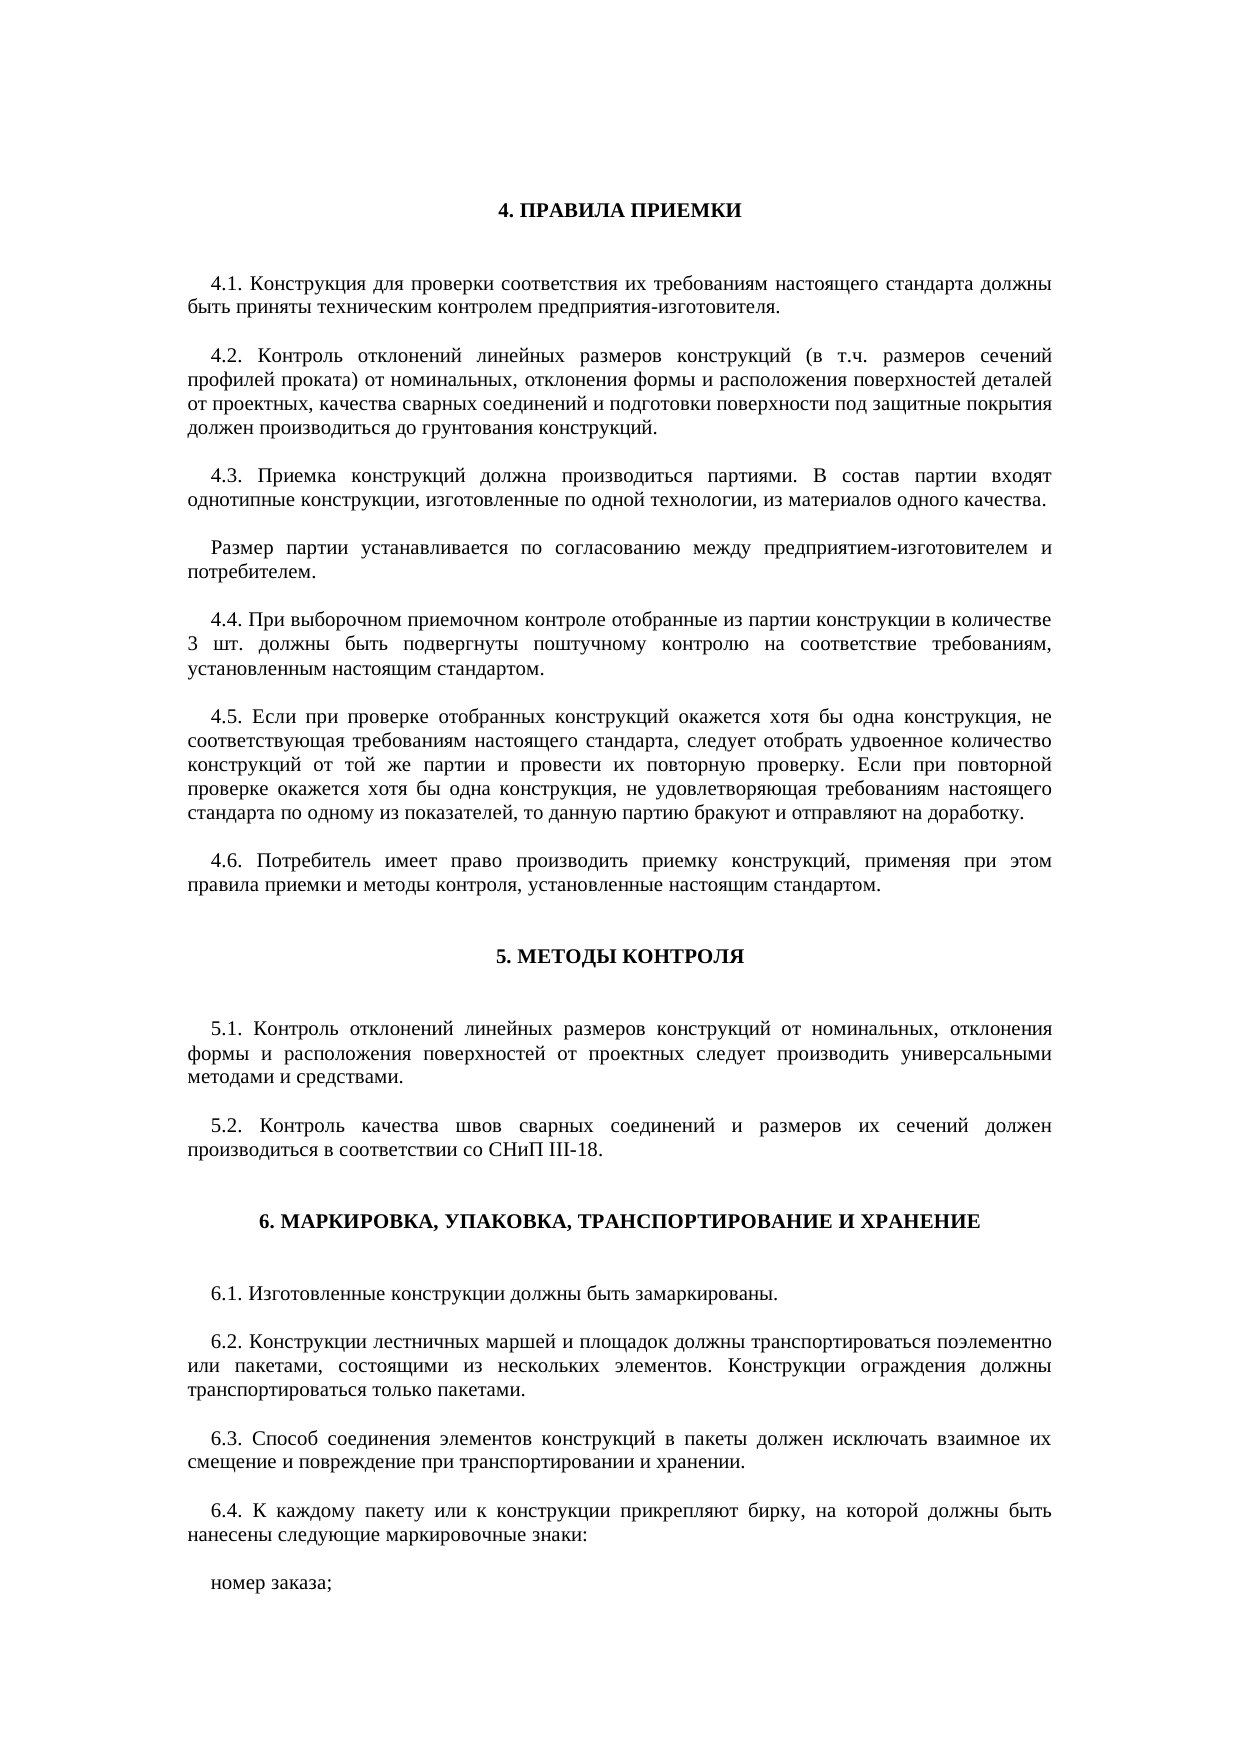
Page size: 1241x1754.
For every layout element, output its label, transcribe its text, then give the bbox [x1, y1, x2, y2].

subtitle 4. Правила приемки [187, 198, 1053, 222]
text 4.2. Контроль отклонений линейных размеров конструкций (в т.ч. размеров сечений профилей проката) от номинальных, отклонения формы и расположения поверхностей деталей от проектных, качества сварных соединений и подготовки поверхности под защитные покрытия должен производиться до грунтования конструкций. [187, 342, 1053, 439]
subtitle 6. Маркировка, упаковка, транспортирование и хранение [187, 1209, 1053, 1233]
text 5.2. Контроль качества швов сварных соединений и размеров их сечений должен производиться в соответствии со СНиП III-18. [187, 1112, 1053, 1161]
text 6.2. Конструкции лестничных маршей и площадок должны транспортироваться поэлементно или пакетами, состоящими из нескольких элементов. Конструкции ограждения должны транспортироваться только пакетами. [187, 1329, 1053, 1401]
text 6.3. Способ соединения элементов конструкций в пакеты должен исключать взаимное их смещение и повреждение при транспортировании и хранении. [187, 1425, 1053, 1473]
subtitle 5. Методы контроля [187, 944, 1053, 968]
text номер заказа; [187, 1570, 1053, 1594]
text 4.6. Потребитель имеет право производить приемку конструкций, применяя при этом правила приемки и методы контроля, установленные настоящим стандартом. [187, 848, 1053, 896]
text Размер партии устанавливается по согласованию между предприятием-изготовителем и потребителем. [187, 535, 1053, 583]
text 4.3. Приемка конструкций должна производиться партиями. В состав партии входят однотипные конструкции, изготовленные по одной технологии, из материалов одного качества. [187, 463, 1053, 511]
text 4.4. При выборочном приемочном контроле отобранные из партии конструкции в количестве 3 шт. должны быть подвергнуты поштучному контролю на соответствие требованиям, установленным настоящим стандартом. [187, 607, 1053, 679]
text 6.1. Изготовленные конструкции должны быть замаркированы. [187, 1281, 1053, 1305]
text 6.4. К каждому пакету или к конструкции прикрепляют бирку, на которой должны быть нанесены следующие маркировочные знаки: [187, 1497, 1053, 1546]
text 4.5. Если при проверке отобранных конструкций окажется хотя бы одна конструкция, не соответствующая требованиям настоящего стандарта, следует отобрать удвоенное количество конструкций от той же партии и провести их повторную проверку. Если при повторной проверке окажется хотя бы одна конструкция, не удовлетворяющая требованиям настоящего стандарта по одному из показателей, то данную партию бракуют и отправляют на доработку. [187, 703, 1053, 824]
text 4.1. Конструкция для проверки соответствия их требованиям настоящего стандарта должны быть приняты техническим контролем предприятия-изготовителя. [187, 270, 1053, 318]
text 5.1. Контроль отклонений линейных размеров конструкций от номинальных, отклонения формы и расположения поверхностей от проектных следует производить универсальными методами и средствами. [187, 1016, 1053, 1088]
